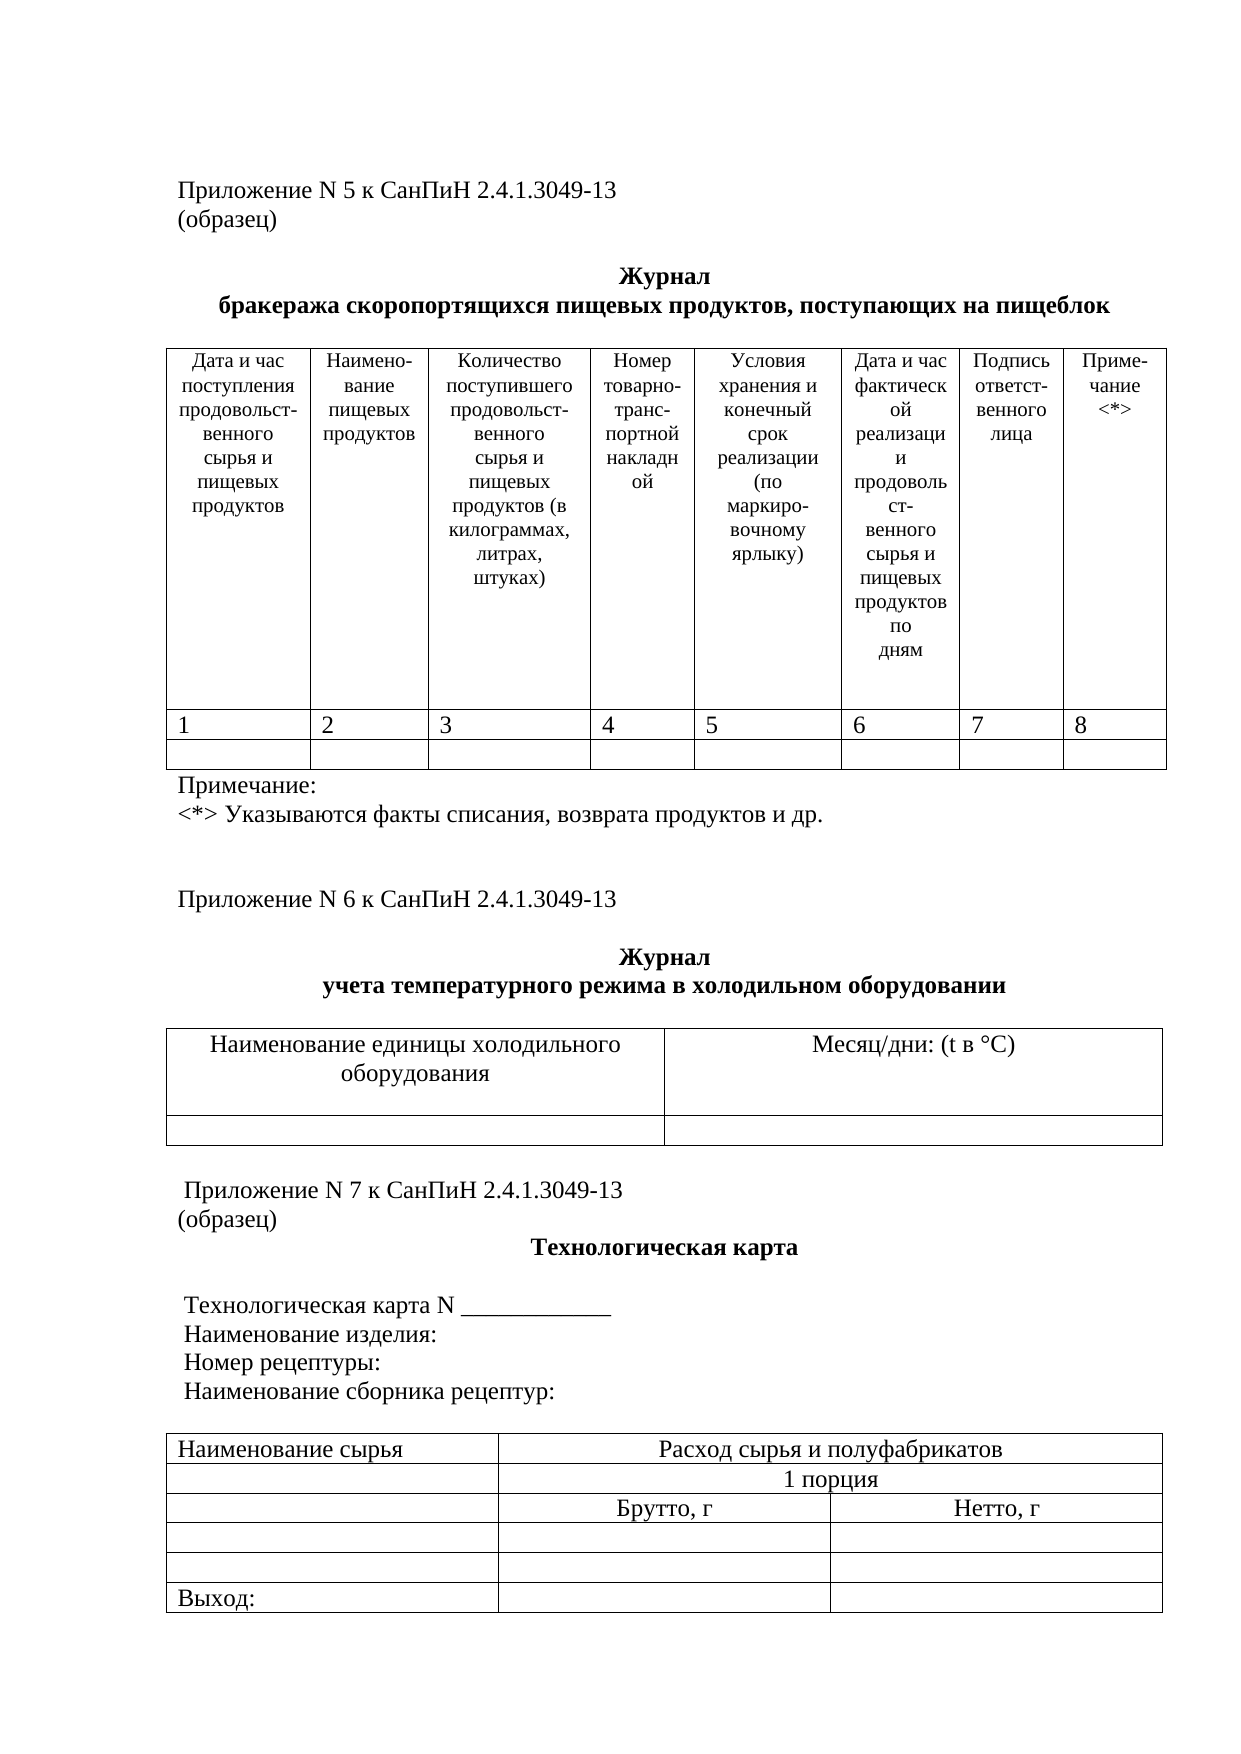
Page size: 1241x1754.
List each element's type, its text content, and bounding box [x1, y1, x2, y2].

text Технологическая карта N ____________ [177, 1290, 1152, 1319]
table_cell 5 [695, 710, 841, 739]
text Приложение N 6 к СанПиН 2.4.1.3049-13 [177, 884, 1152, 913]
table_cell 2 [311, 710, 428, 739]
table_header Расход сырья и полуфабрикатов [499, 1434, 1162, 1463]
table_cell 3 [429, 710, 590, 739]
table_cell Нетто, г [831, 1494, 1162, 1522]
table_cell [167, 1464, 498, 1492]
text учета температурного режима в холодильном оборудовании [177, 971, 1152, 999]
table_cell [591, 740, 694, 769]
table_cell [167, 1116, 664, 1145]
table_header Наимено- вание пищевых продуктов [311, 349, 428, 709]
text Технологическая карта [177, 1232, 1152, 1261]
table_cell [831, 1523, 1162, 1552]
table_header Наименование сырья [167, 1434, 498, 1463]
table_cell 4 [591, 710, 694, 739]
text Наименование изделия: [177, 1319, 1152, 1347]
table_cell [831, 1583, 1162, 1612]
table_header Номер товарно- транс- портной накладной [591, 349, 694, 709]
table_cell [499, 1583, 830, 1612]
table_cell 1 порция [499, 1464, 1162, 1492]
text (образец) [177, 204, 1152, 232]
table_cell 7 [960, 710, 1063, 739]
table_cell 1 [167, 710, 310, 739]
text Номер рецептуры: [177, 1347, 1152, 1376]
text Приложение N 7 к СанПиН 2.4.1.3049-13 [177, 1175, 1152, 1204]
table_cell [499, 1553, 830, 1582]
table_cell [167, 1494, 498, 1522]
table_cell Выход: [167, 1583, 498, 1612]
text <*> Указываются факты списания, возврата продуктов и др. [177, 799, 1152, 827]
table_cell [167, 740, 310, 769]
table_header Дата и час поступления продовольст- венного сырья и пищевых продуктов [167, 349, 310, 709]
table_header Количество поступившего продовольст- венного сырья и пищевых продуктов (в килограммах, литрах, штуках) [429, 349, 590, 709]
table_cell 6 [842, 710, 959, 739]
table_header Наименование единицы холодильного оборудования [167, 1029, 664, 1115]
table_cell 8 [1064, 710, 1166, 739]
table_cell [167, 1553, 498, 1582]
table_cell [831, 1553, 1162, 1582]
table_header Подпись ответст- венного лица [960, 349, 1063, 709]
table_cell Брутто, г [499, 1494, 830, 1522]
table_cell [665, 1116, 1162, 1145]
text Приложение N 5 к СанПиН 2.4.1.3049-13 [177, 175, 1152, 204]
table_cell [695, 740, 841, 769]
table_cell [960, 740, 1063, 769]
table_header Дата и час фактической реализации продовольст- венного сырья и пищевых продуктов по дням [842, 349, 959, 709]
table_cell [167, 1523, 498, 1552]
text Журнал [177, 261, 1152, 290]
table_cell [499, 1523, 830, 1552]
table_cell [311, 740, 428, 769]
table_cell [1064, 740, 1166, 769]
table_cell [842, 740, 959, 769]
table_cell [429, 740, 590, 769]
text Журнал [177, 942, 1152, 971]
text бракеража скоропортящихся пищевых продуктов, поступающих на пищеблок [177, 290, 1152, 319]
text (образец) [177, 1204, 1152, 1232]
table_header Месяц/дни: (t в °C) [665, 1029, 1162, 1115]
text Наименование сборника рецептур: [177, 1376, 1152, 1405]
table_header Приме- чание <*> [1064, 349, 1166, 709]
table_header Условия хранения и конечный срок реализации (по маркиро- вочному ярлыку) [695, 349, 841, 709]
text Примечание: [177, 770, 1152, 799]
